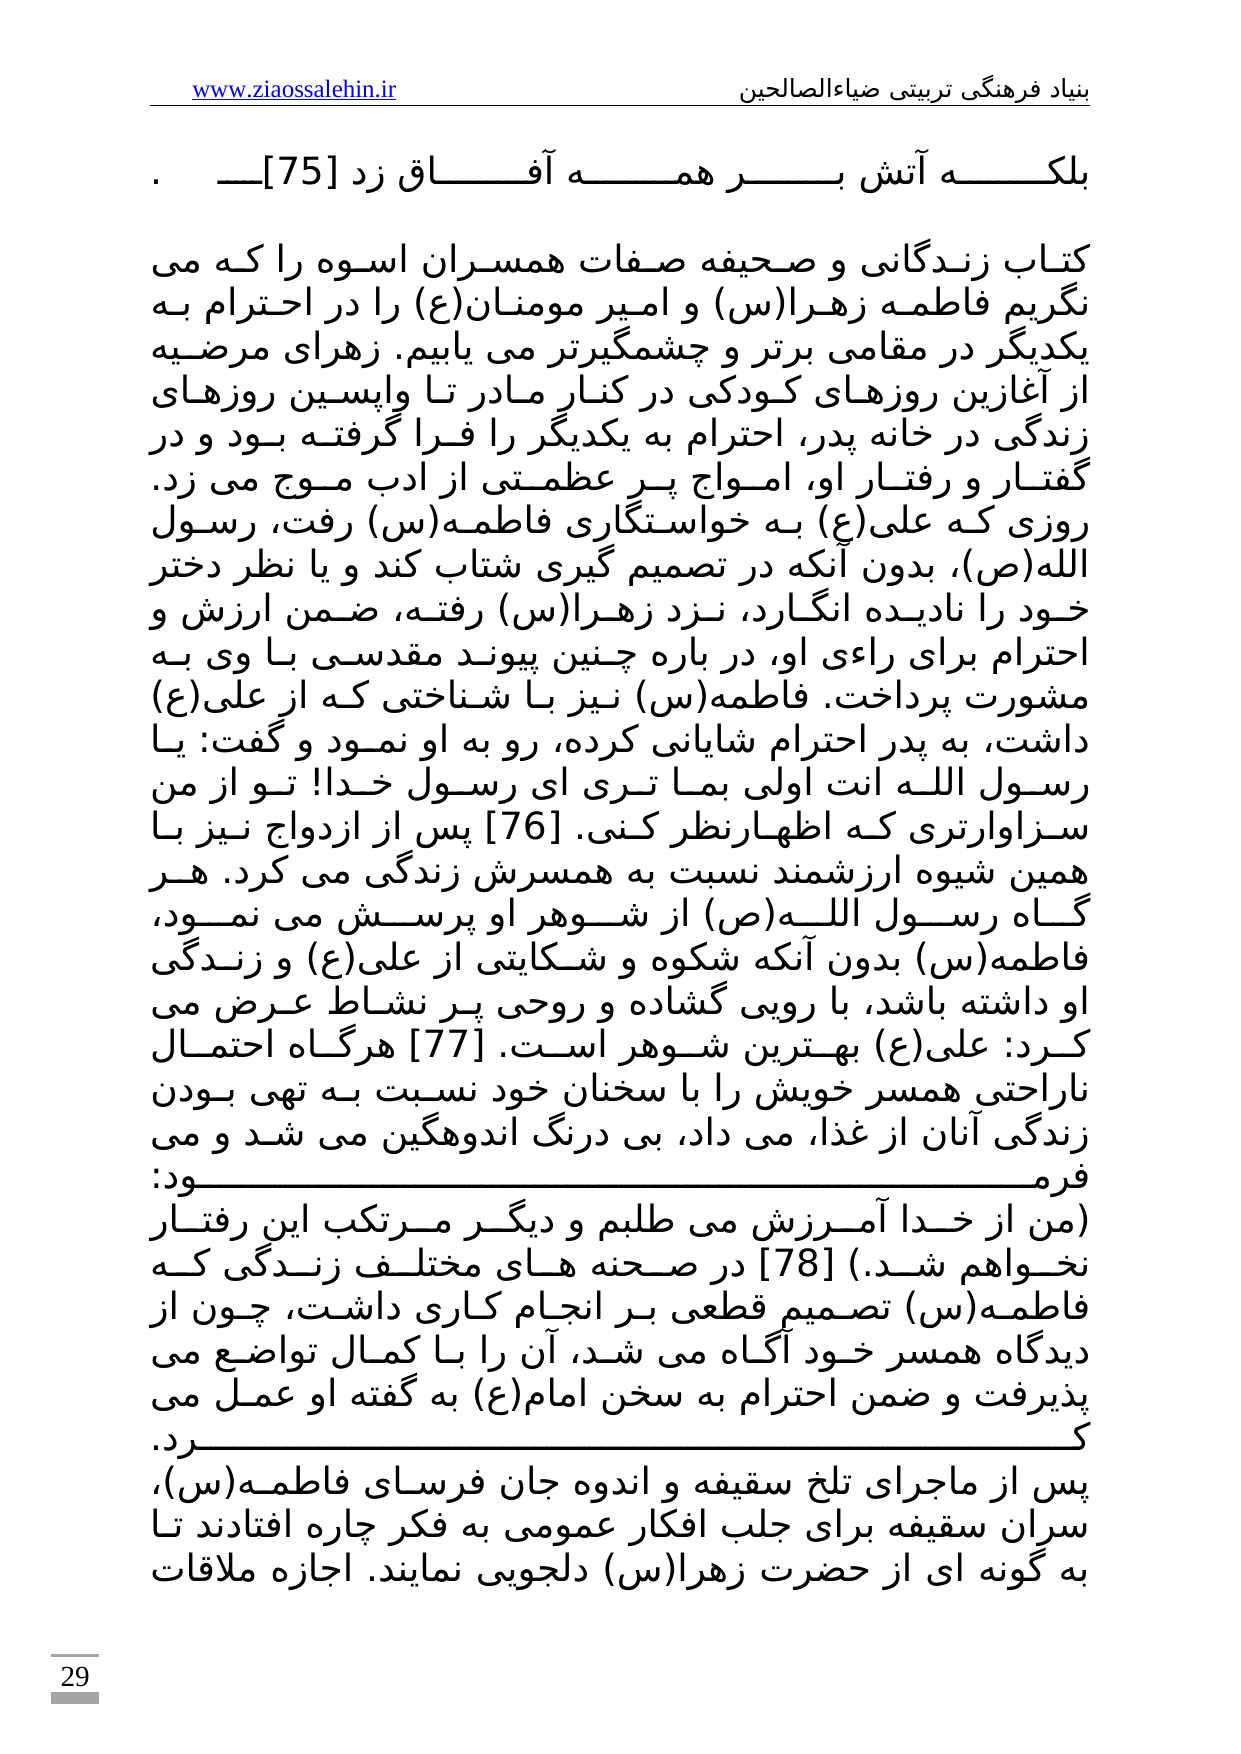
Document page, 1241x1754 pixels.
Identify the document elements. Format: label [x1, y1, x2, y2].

text [150, 150, 1090, 1590]
